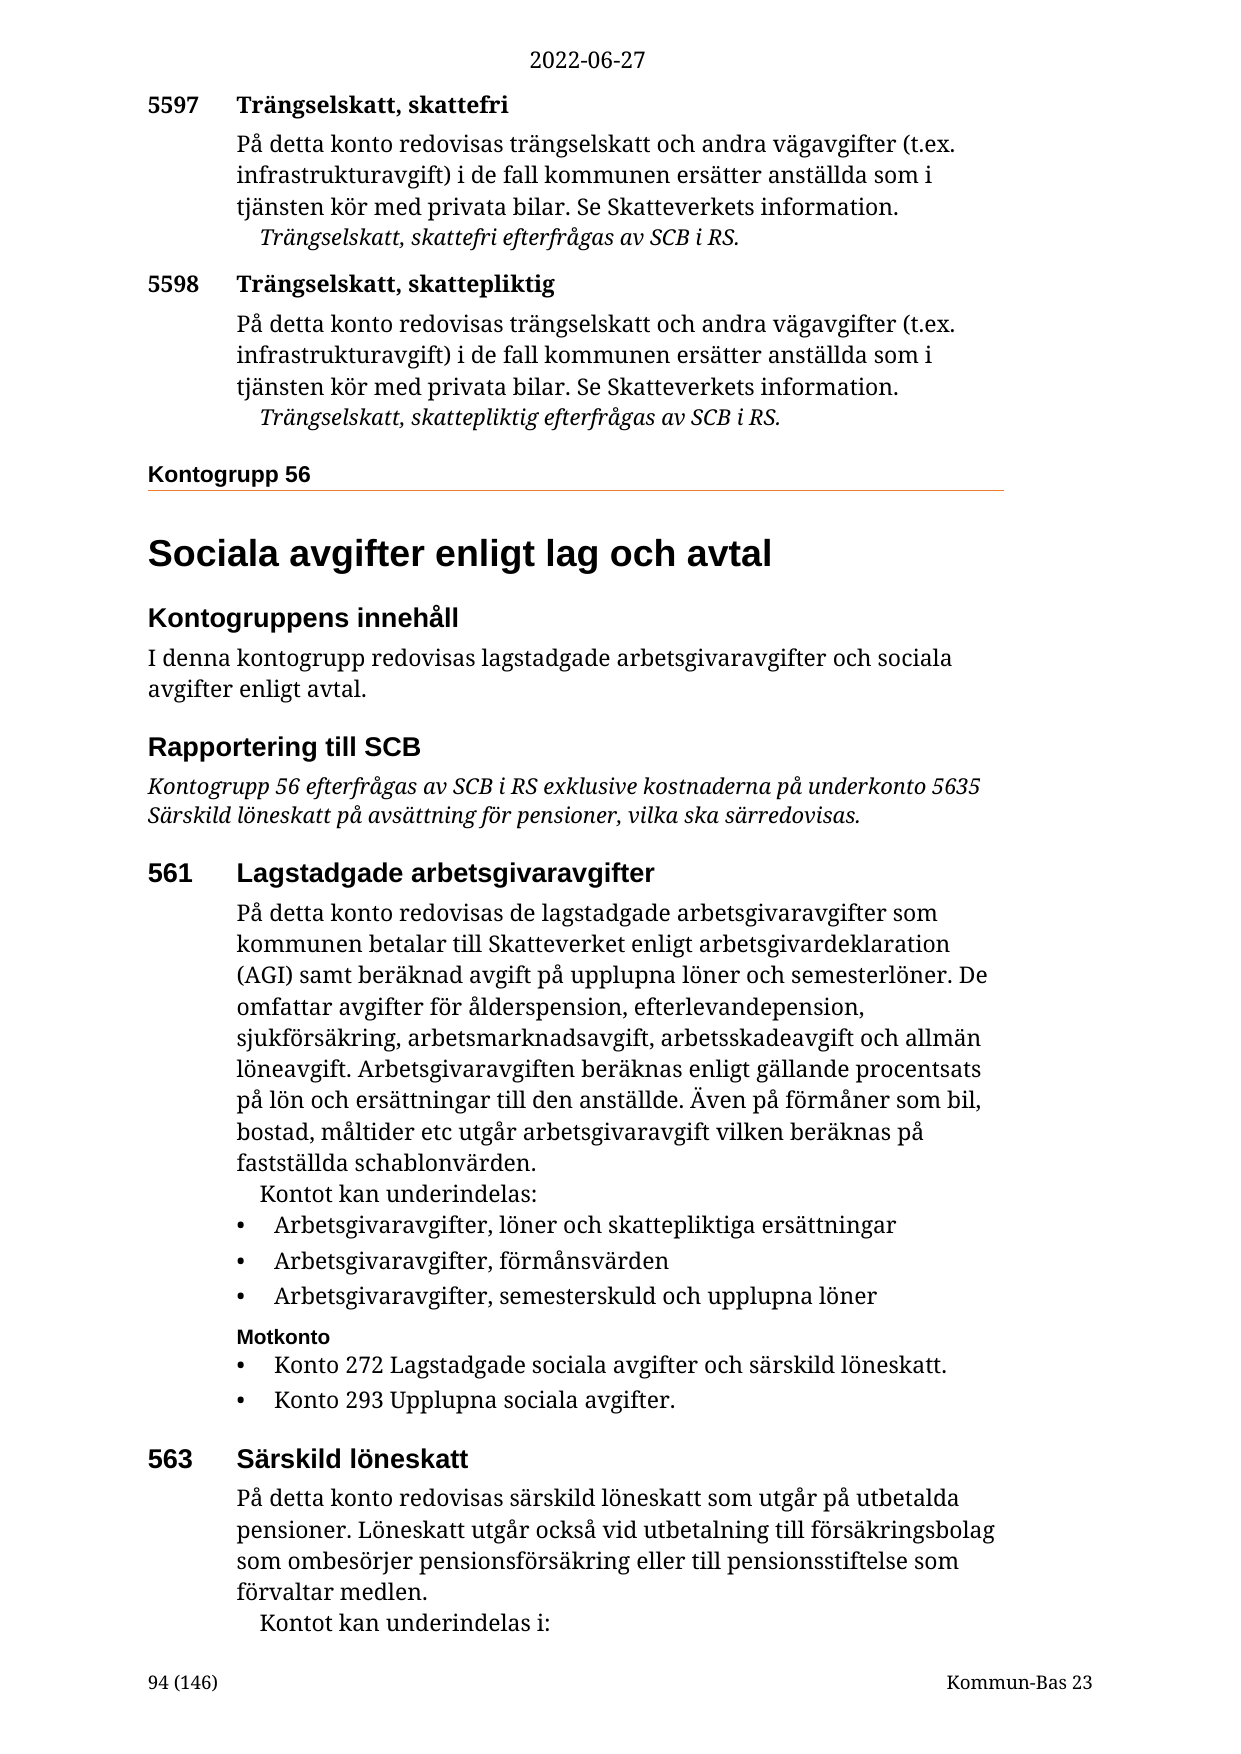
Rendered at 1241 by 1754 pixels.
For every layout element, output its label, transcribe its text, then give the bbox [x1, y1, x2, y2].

text På detta konto redovisas trängselskatt och andra vägavgifter (t.ex. infrastrukturavgift) i de fall kommunen ersätter anställda som i tjänsten kör med privata bilar. Se Skatteverkets information. [236, 308, 1004, 402]
subtitle 563 Särskild löneskatt [148, 1441, 1004, 1474]
text Trängselskatt, skattefri efterfrågas av SCB i RS. [236, 222, 1004, 252]
subtitle Rapportering till SCB [148, 729, 1004, 762]
text Konto 293 Upplupna sociala avgifter. [236, 1384, 1004, 1416]
text Konto 272 Lagstadgade sociala avgifter och särskild löneskatt. [236, 1349, 1004, 1380]
subtitle Sociala avgifter enligt lag och avtal [148, 529, 1004, 575]
text Trängselskatt, skattepliktig efterfrågas av SCB i RS. [236, 402, 1004, 432]
text Kontogrupp 56 efterfrågas av SCB i RS exklusive kostnaderna på underkonto 5635 Särskild löneskatt på avsättning för pensioner, vilka ska särredovisas. [148, 771, 1004, 830]
text Arbetsgivaravgifter, semesterskuld och upplupna löner [236, 1280, 1004, 1311]
text På detta konto redovisas trängselskatt och andra vägavgifter (t.ex. infrastrukturavgift) i de fall kommunen ersätter anställda som i tjänsten kör med privata bilar. Se Skatteverkets information. [236, 128, 1004, 222]
subtitle Kontogruppens innehåll [148, 600, 1004, 633]
text Kontot kan underindelas i: [236, 1607, 1004, 1638]
text Arbetsgivaravgifter, förmånsvärden [236, 1245, 1004, 1276]
text I denna kontogrupp redovisas lagstadgade arbetsgivaravgifter och sociala avgifter enligt avtal. [148, 641, 1004, 704]
text Kontogrupp 56 [148, 457, 1004, 490]
text Motkonto [236, 1320, 1004, 1349]
subtitle 5597 Trängselskatt, skattefri [148, 89, 1004, 120]
text På detta konto redovisas de lagstadgade arbetsgivaravgifter som kommunen betalar till Skatteverket enligt arbetsgivardeklaration (AGI) samt beräknad avgift på upplupna löner och semesterlöner. De omfattar avgifter för ålderspension, efterlevandepension, sjukförsäkring, arbetsmarknadsavgift, arbetsskadeavgift och allmän löneavgift. Arbetsgivaravgiften beräknas enligt gällande procentsats på lön och ersättningar till den anställde. Även på förmåner som bil, bostad, måltider etc utgår arbetsgivaravgift vilken beräknas på fastställda schablonvärden. [236, 897, 1004, 1178]
subtitle 5598 Trängselskatt, skattepliktig [148, 268, 1004, 300]
subtitle 561 Lagstadgade arbetsgivaravgifter [148, 855, 1004, 888]
text Kontot kan underindelas: [236, 1178, 1004, 1209]
text På detta konto redovisas särskild löneskatt som utgår på utbetalda pensioner. Löneskatt utgår också vid utbetalning till försäkringsbolag som ombesörjer pensionsförsäkring eller till pensionsstiftelse som förvaltar medlen. [236, 1482, 1004, 1607]
text Arbetsgivaravgifter, löner och skattepliktiga ersättningar [236, 1209, 1004, 1241]
